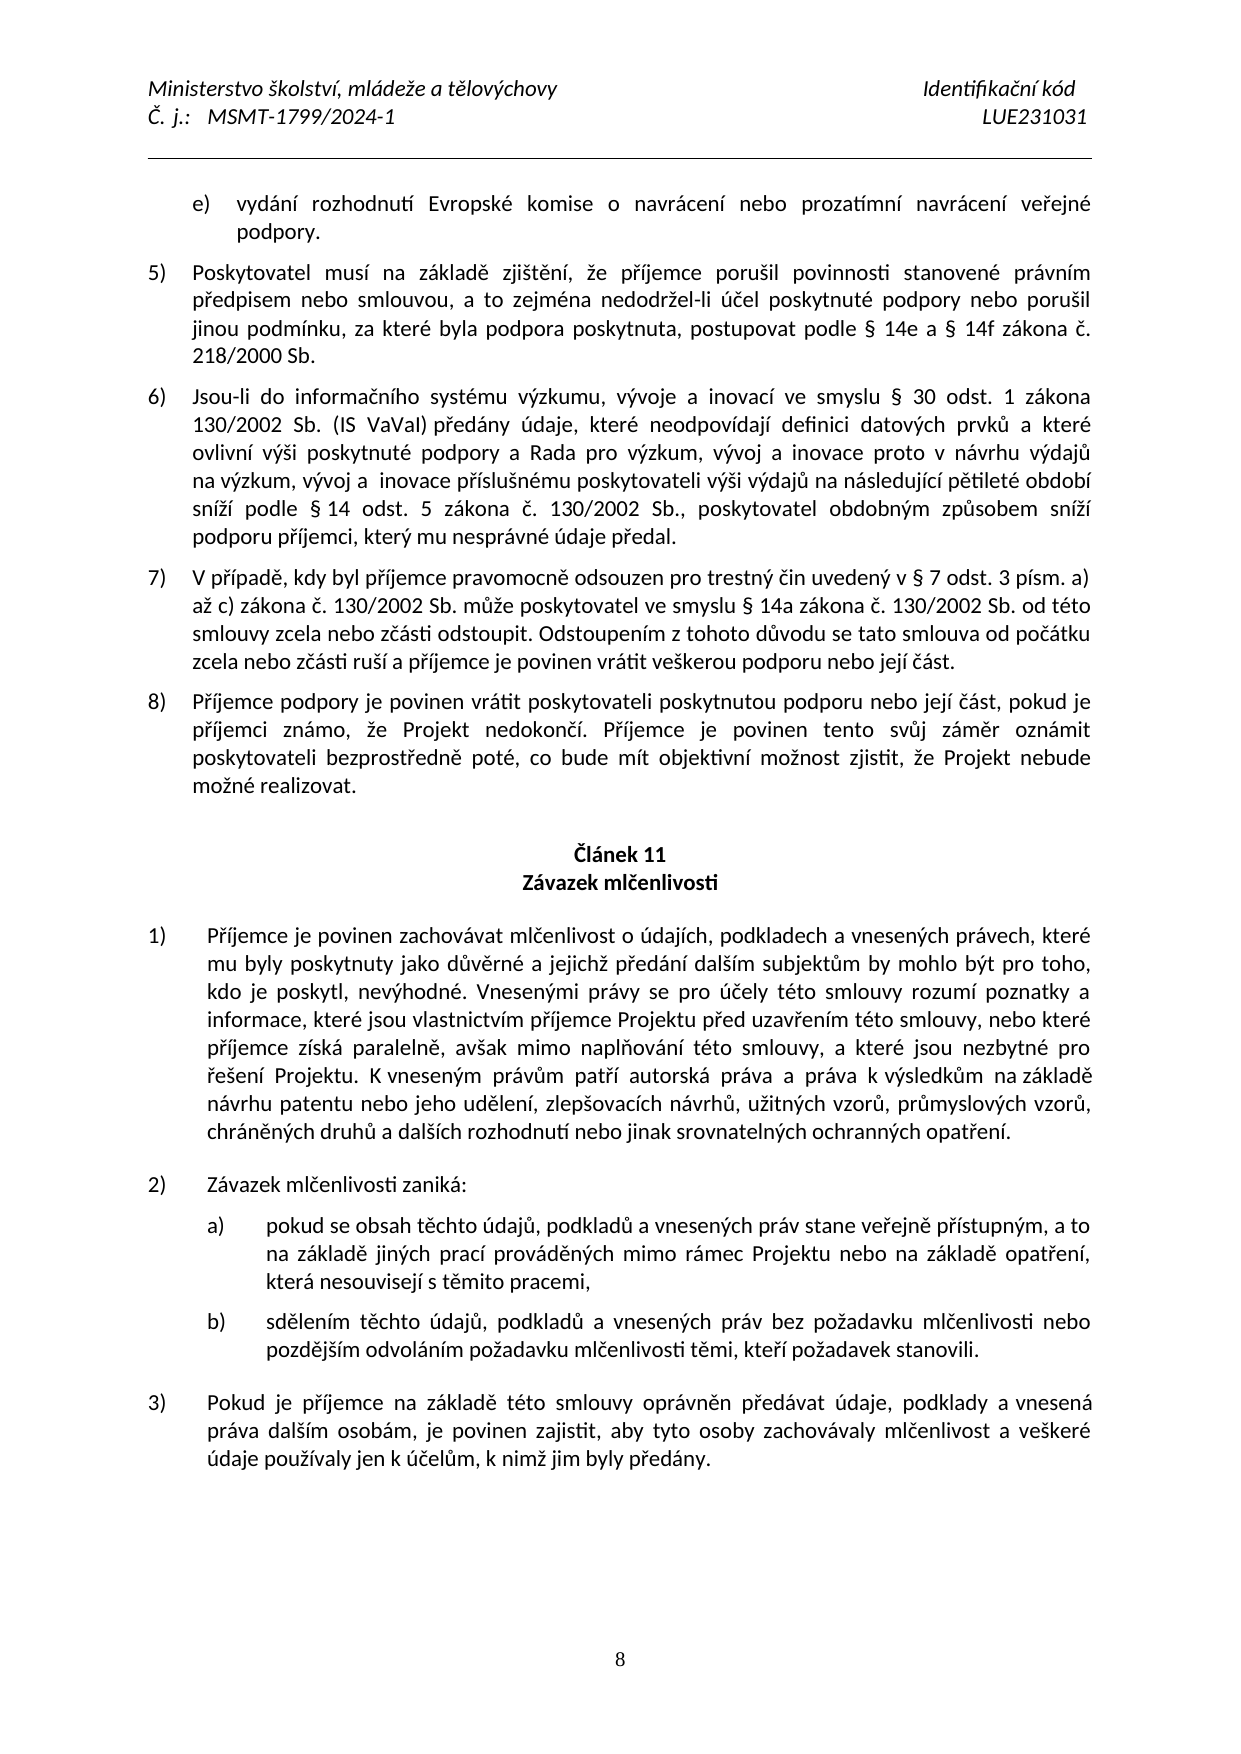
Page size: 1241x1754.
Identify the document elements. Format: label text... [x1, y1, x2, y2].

list Jsou-li do informačního systému výzkumu, vývoje a inovací ve smyslu § 30 odst. 1 zákona 130/2002 Sb. (IS VaVaI) předány údaje, které neodpovídají definici datových prvků a které ovlivní výši poskytnuté podpory a Rada pro výzkum, vývoj a inovace proto v návrhu výdajů na výzkum, vývoj a inovace příslušnému poskytovateli výši výdajů na následující pětileté období sníží podle § 14 odst. 5 zákona č. 130/2002 Sb., poskytovatel obdobným způsobem sníží podporu příjemci, který mu nesprávné údaje předal. [148, 382, 1092, 550]
list Pokud je příjemce na základě této smlouvy oprávněn předávat údaje, podklady a vnesená práva dalším osobám, je povinen zajistit, aby tyto osoby zachovávaly mlčenlivost a veškeré údaje používaly jen k účelům, k nimž jim byly předány. [148, 1388, 1092, 1472]
text Článek 11 [148, 840, 1092, 868]
text e) vydání rozhodnutí Evropské komise o navrácení nebo prozatímní navrácení veřejné podpory. [192, 189, 1092, 245]
list Závazek mlčenlivosti zaniká: [148, 1170, 1092, 1198]
list pokud se obsah těchto údajů, podkladů a vnesených práv stane veřejně přístupným, a to na základě jiných prací prováděných mimo rámec Projektu nebo na základě opatření, která nesouvisejí s těmito pracemi, [207, 1211, 1092, 1295]
list Příjemce je povinen zachovávat mlčenlivost o údajích, podkladech a vnesených právech, které mu byly poskytnuty jako důvěrné a jejichž předání dalším subjektům by mohlo být pro toho, kdo je poskytl, nevýhodné. Vnesenými právy se pro účely této smlouvy rozumí poznatky a informace, které jsou vlastnictvím příjemce Projektu před uzavřením této smlouvy, nebo které příjemce získá paralelně, avšak mimo naplňování této smlouvy, a které jsou nezbytné pro řešení Projektu. K vneseným právům patří autorská práva a práva k výsledkům na základě návrhu patentu nebo jeho udělení, zlepšovacích návrhů, užitných vzorů, průmyslových vzorů, chráněných druhů a dalších rozhodnutí nebo jinak srovnatelných ochranných opatření. [148, 921, 1092, 1145]
text Závazek mlčenlivosti [148, 868, 1092, 896]
list Příjemce podpory je povinen vrátit poskytovateli poskytnutou podporu nebo její část, pokud je příjemci známo, že Projekt nedokončí. Příjemce je povinen tento svůj záměr oznámit poskytovateli bezprostředně poté, co bude mít objektivní možnost zjistit, že Projekt nebude možné realizovat. [148, 687, 1092, 799]
list V případě, kdy byl příjemce pravomocně odsouzen pro trestný čin uvedený v § 7 odst. 3 písm. a) až c) zákona č. 130/2002 Sb. může poskytovatel ve smyslu § 14a zákona č. 130/2002 Sb. od této smlouvy zcela nebo zčásti odstoupit. Odstoupením z tohoto důvodu se tato smlouva od počátku zcela nebo zčásti ruší a příjemce je povinen vrátit veškerou podporu nebo její část. [148, 563, 1092, 675]
list Poskytovatel musí na základě zjištění, že příjemce porušil povinnosti stanovené právním předpisem nebo smlouvou, a to zejména nedodržel-li účel poskytnuté podpory nebo porušil jinou podmínku, za které byla podpora poskytnuta, postupovat podle § 14e a § 14f zákona č. 218/2000 Sb. [148, 258, 1092, 370]
list sdělením těchto údajů, podkladů a vnesených práv bez požadavku mlčenlivosti nebo pozdějším odvoláním požadavku mlčenlivosti těmi, kteří požadavek stanovili. [207, 1307, 1092, 1363]
